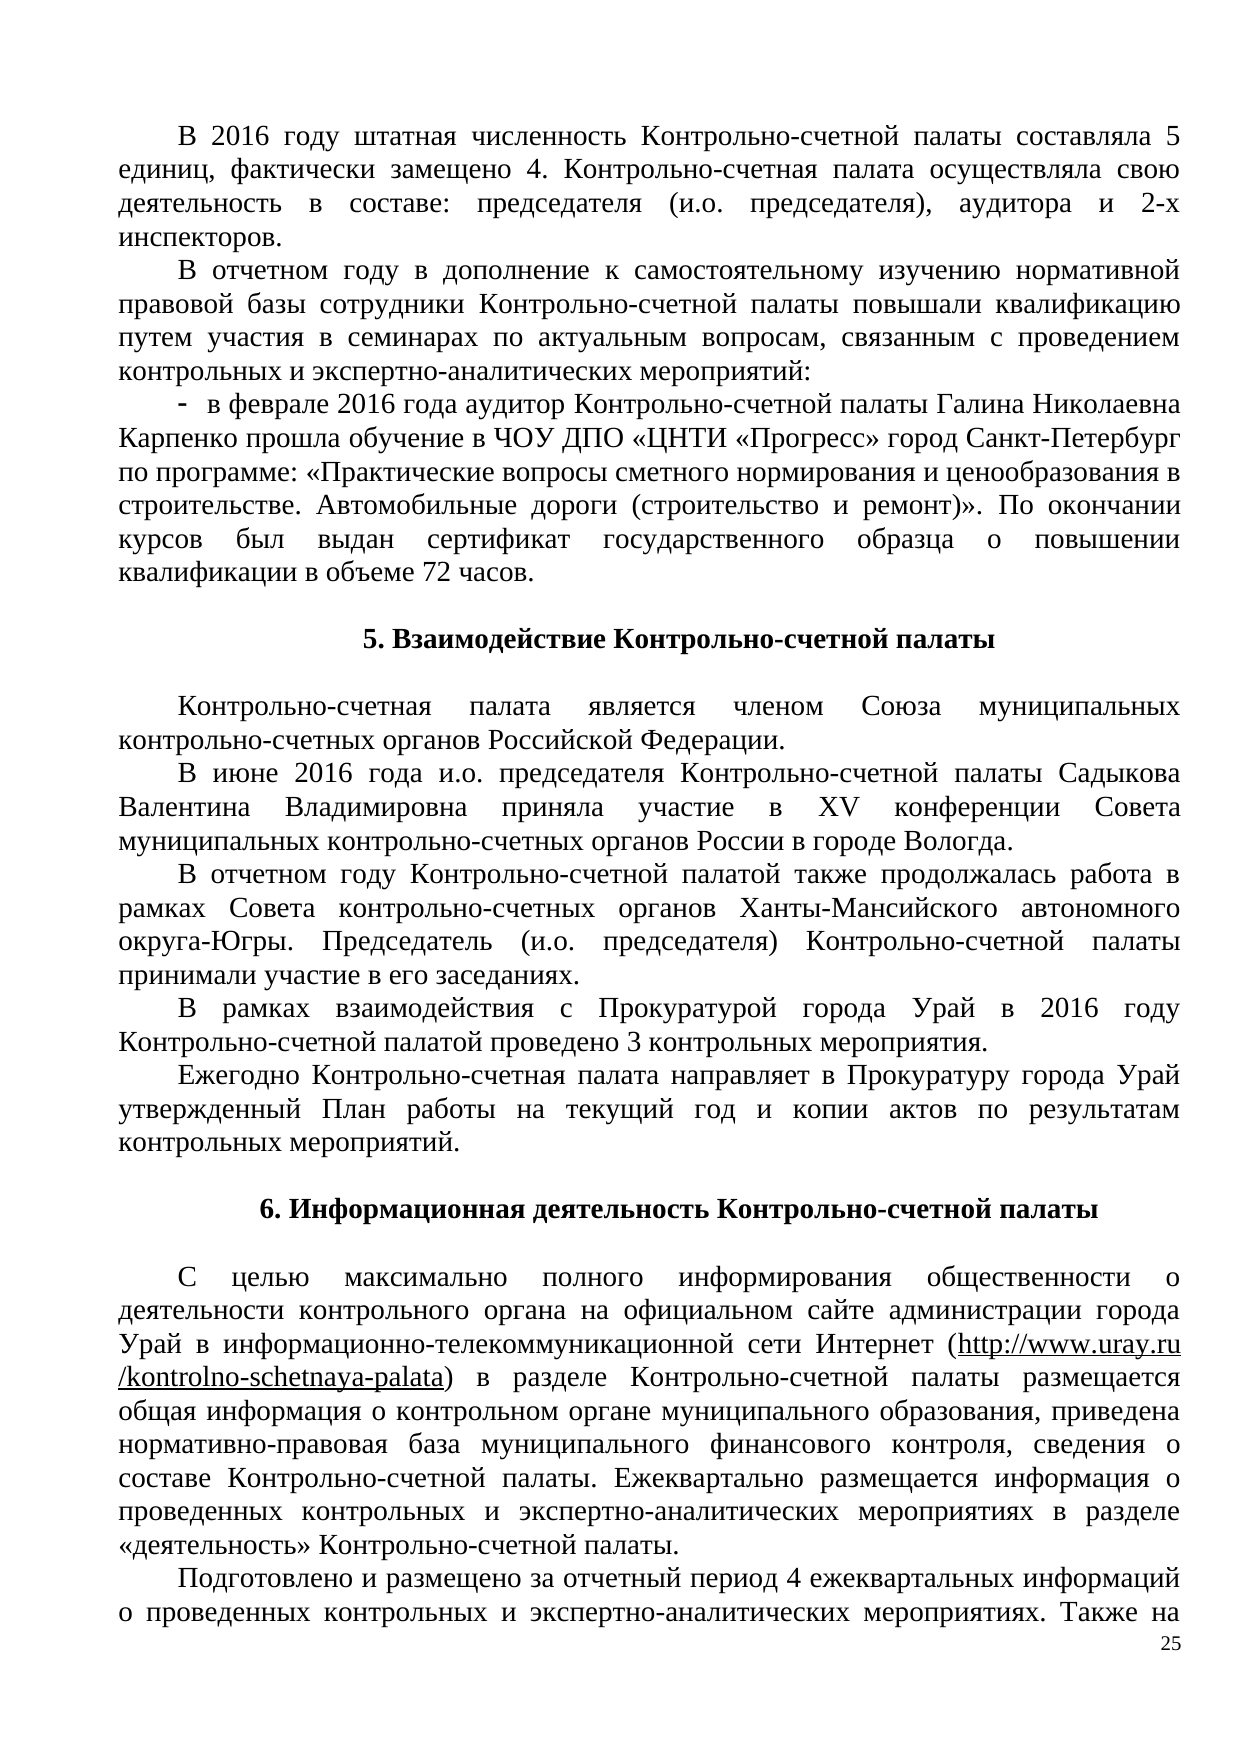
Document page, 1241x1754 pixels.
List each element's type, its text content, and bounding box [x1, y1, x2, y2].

text В 2016 году штатная численность Контрольно-счетной палаты составляла 5 единиц, фактически замещено 4. Контрольно-счетная палата осуществляла свою деятельность в составе: председателя (и.о. председателя), аудитора и 2-х инспекторов. [118, 118, 1181, 252]
text В июне 2016 года и.о. председателя Контрольно-счетной палаты Садыкова Валентина Владимировна приняла участие в XV конференции Совета муниципальных контрольно-счетных органов России в городе Вологда. [118, 756, 1181, 856]
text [118, 1561, 1181, 1628]
list в феврале 2016 года аудитор Контрольно-счетной палаты Галина Николаевна Карпенко прошла обучение в ЧОУ ДПО «ЦНТИ «Прогресс» город Санкт-Петербург по программе: «Практические вопросы сметного нормирования и ценообразования в строительстве. Автомобильные дороги (строительство и ремонт)». По окончании курсов был выдан сертификат государственного образца о повышении квалификации в объеме 72 часов. [118, 386, 1181, 588]
text С целью максимально полного информирования общественности о деятельности контрольного органа на официальном сайте администрации города Урай в информационно-телекоммуникационной сети Интернет (http://www.uray.ru /kontrolno-schetnaya-palata) в разделе Контрольно-счетной палаты размещается общая информация о контрольном органе муниципального образования, приведена нормативно-правовая база муниципального финансового контроля, сведения о составе Контрольно-счетной палаты. Ежеквартально размещается информация о проведенных контрольных и экспертно-аналитических мероприятиях в разделе «деятельность» Контрольно-счетной палаты. [118, 1259, 1181, 1561]
text В отчетном году в дополнение к самостоятельному изучению нормативной правовой базы сотрудники Контрольно-счетной палаты повышали квалификацию путем участия в семинарах по актуальным вопросам, связанным с проведением контрольных и экспертно-аналитических мероприятий: [118, 252, 1181, 386]
text 6. Информационная деятельность Контрольно-счетной палаты [118, 1192, 1181, 1225]
text Ежегодно Контрольно-счетная палата направляет в Прокуратуру города Урай утвержденный План работы на текущий год и копии актов по результатам контрольных мероприятий. [118, 1057, 1181, 1158]
text Контрольно-счетная палата является членом Союза муниципальных контрольно-счетных органов Российской Федерации. [118, 688, 1181, 756]
text В рамках взаимодействия с Прокуратурой города Урай в 2016 году Контрольно-счетной палатой проведено 3 контрольных мероприятия. [118, 990, 1181, 1057]
text В отчетном году Контрольно-счетной палатой также продолжалась работа в рамках Совета контрольно-счетных органов Ханты-Мансийского автономного округа-Югры. Председатель (и.о. председателя) Контрольно-счетной палаты принимали участие в его заседаниях. [118, 856, 1181, 990]
text 5. Взаимодействие Контрольно-счетной палаты [118, 621, 1181, 655]
